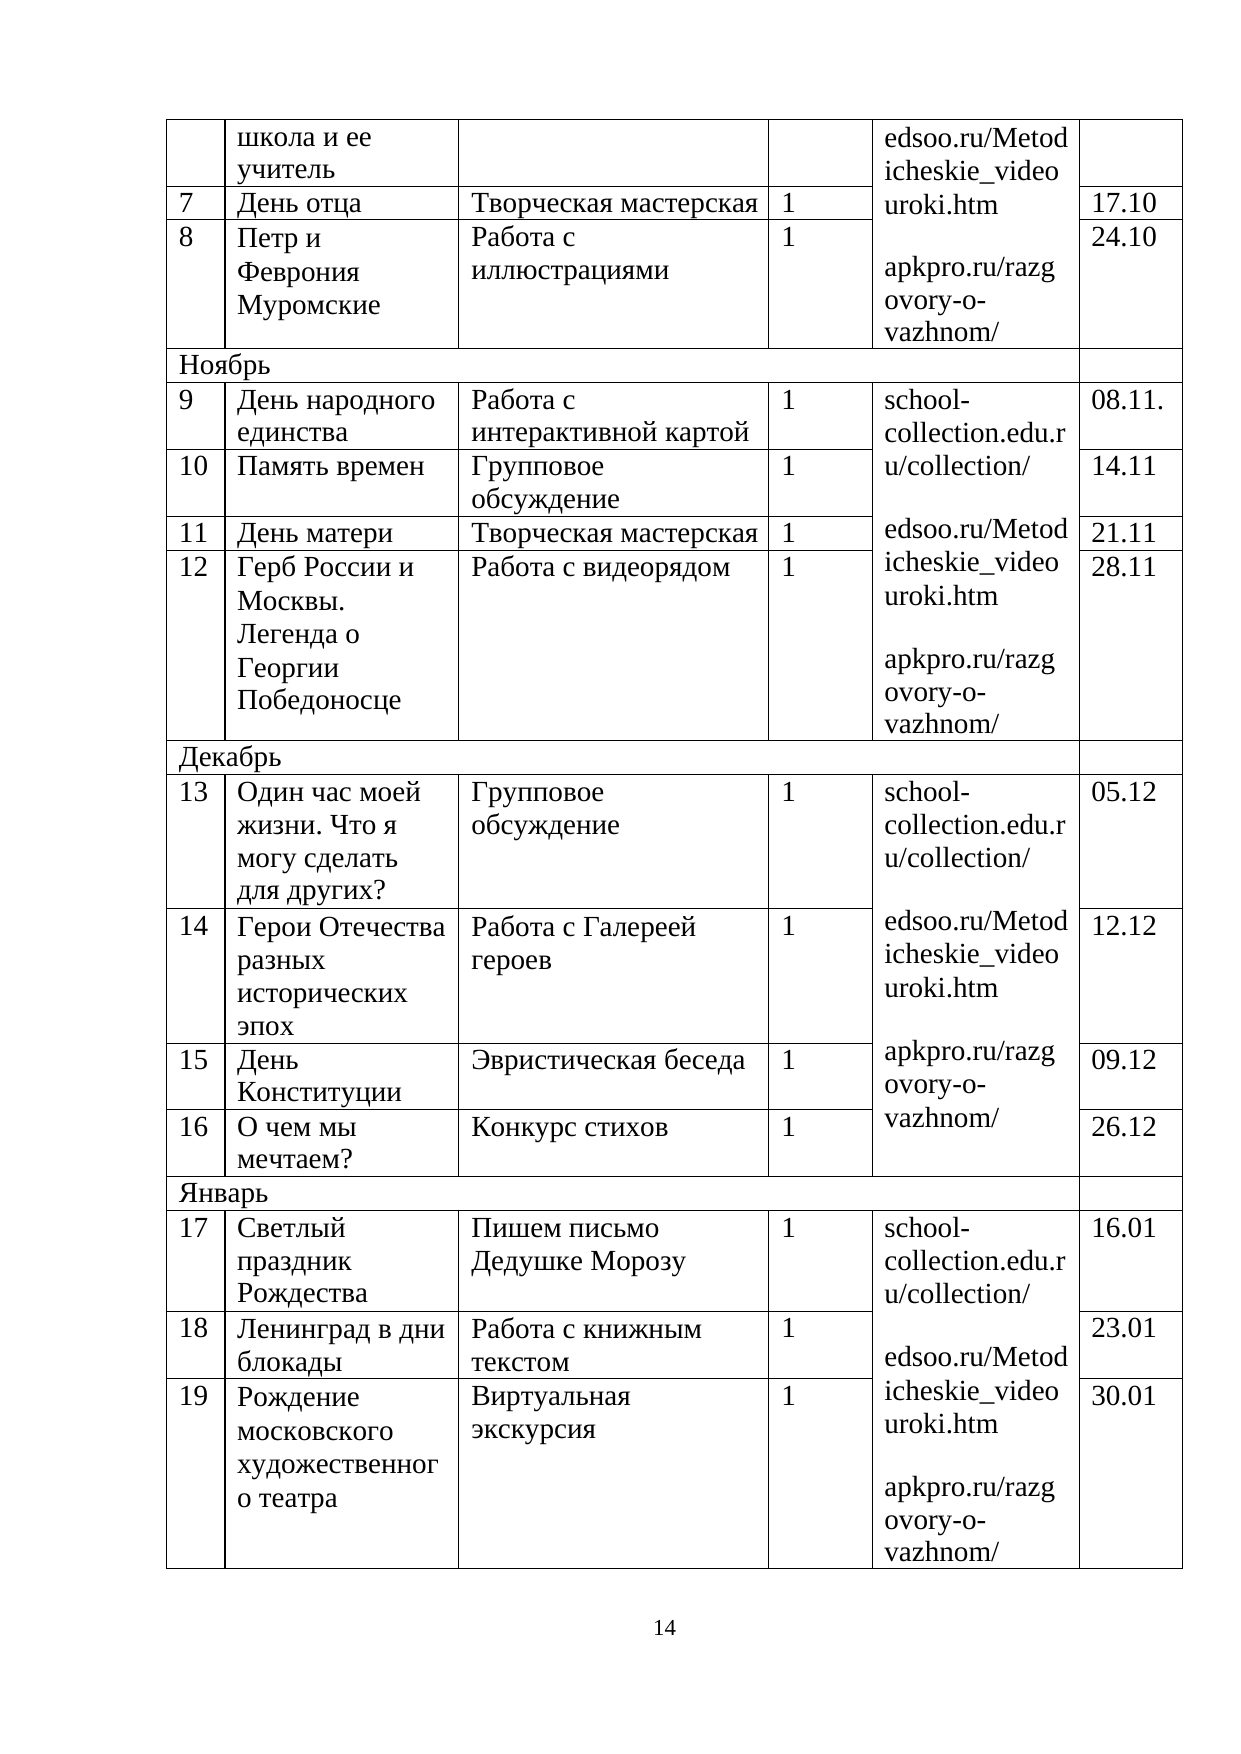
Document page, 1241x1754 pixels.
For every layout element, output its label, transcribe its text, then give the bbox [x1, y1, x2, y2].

table_cell Пишем письмо Дедушке Морозу [459, 1211, 768, 1311]
table_cell [1080, 741, 1182, 774]
table_cell Творческая мастерская [459, 187, 768, 219]
table_cell Конкурс стихов [459, 1110, 768, 1176]
table_cell 14 [167, 909, 224, 1042]
table_cell День матери [226, 517, 458, 549]
table_cell 08.11. [1080, 383, 1182, 448]
table_cell Рождение московского художественног о театра [226, 1379, 458, 1568]
table_cell Петр и Феврония Муромские [226, 220, 458, 348]
table_cell 18 [167, 1312, 224, 1378]
table_cell Светлый праздник Рождества [226, 1211, 458, 1311]
table_cell Ноябрь [167, 349, 1079, 382]
table_cell 30.01 [1080, 1379, 1182, 1568]
table_cell Герои Отечества разных исторических эпох [226, 909, 458, 1042]
table_cell 12 [167, 551, 224, 740]
table_cell 1 [769, 775, 872, 908]
table_cell День отца [226, 187, 458, 219]
table_cell 17.10 [1080, 187, 1182, 219]
table_cell Герб России и Москвы. Легенда о Георгии Победоносце [226, 551, 458, 740]
table_cell Работа с иллюстрациями [459, 220, 768, 348]
table_cell 12.12 [1080, 909, 1182, 1042]
table_cell Работа с книжным текстом [459, 1312, 768, 1378]
table_cell 24.10 [1080, 220, 1182, 348]
table_cell Творческая мастерская [459, 517, 768, 549]
table_cell О чем мы мечтаем? [226, 1110, 458, 1176]
table_cell school- collection.edu.r u/collection/ edsoo.ru/Metod icheskie_video uroki.htm apkpro.ru/razg ovory-o- vazhnom/ [873, 383, 1079, 740]
table_cell 8 [167, 220, 224, 348]
table_cell Работа с Галереей героев [459, 909, 768, 1042]
table_cell 21.11 [1080, 517, 1182, 549]
table_cell 1 [769, 187, 872, 219]
table_cell Ленинград в дни блокады [226, 1312, 458, 1378]
table_cell 1 [769, 517, 872, 549]
table_cell 1 [769, 450, 872, 516]
table_cell 05.12 [1080, 775, 1182, 908]
table_cell 1 [769, 1211, 872, 1311]
table_cell 1 [769, 383, 872, 448]
table_cell День народного единства [226, 383, 458, 448]
table_header [769, 120, 872, 186]
table_cell Групповое обсуждение [459, 450, 768, 516]
table_header школа и ее учитель [226, 120, 458, 186]
table_cell 9 [167, 383, 224, 448]
table_cell Групповое обсуждение [459, 775, 768, 908]
table_cell 7 [167, 187, 224, 219]
table_cell [1080, 1177, 1182, 1210]
table_cell Работа с видеорядом [459, 551, 768, 740]
table_cell 16.01 [1080, 1211, 1182, 1311]
table_cell Январь [167, 1177, 1079, 1210]
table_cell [873, 1211, 1079, 1568]
table_cell 17 [167, 1211, 224, 1311]
table_cell 11 [167, 517, 224, 549]
table_header [167, 120, 224, 186]
table_cell Декабрь [167, 741, 1079, 774]
table_cell 1 [769, 909, 872, 1042]
table_header [1080, 120, 1182, 186]
table_cell 26.12 [1080, 1110, 1182, 1176]
table_cell Виртуальная экскурсия [459, 1379, 768, 1568]
table_cell 15 [167, 1044, 224, 1109]
table_header [459, 120, 768, 186]
table_cell 1 [769, 220, 872, 348]
table_cell 13 [167, 775, 224, 908]
table_cell 14.11 [1080, 450, 1182, 516]
table_cell 16 [167, 1110, 224, 1176]
table_cell Эвристическая беседа [459, 1044, 768, 1109]
table_cell Память времен [226, 450, 458, 516]
table_cell school- collection.edu.r u/collection/ edsoo.ru/Metod icheskie_video uroki.htm apkpro.ru/razg ovory-o- vazhnom/ [873, 775, 1079, 1176]
table_cell Работа с интерактивной картой [459, 383, 768, 448]
table_cell 09.12 [1080, 1044, 1182, 1109]
table_cell 1 [769, 1379, 872, 1568]
table_cell 10 [167, 450, 224, 516]
table_cell 28.11 [1080, 551, 1182, 740]
table_cell 19 [167, 1379, 224, 1568]
table_cell 1 [769, 1312, 872, 1378]
table_cell 1 [769, 1044, 872, 1109]
table_header edsoo.ru/Metod icheskie_video uroki.htm apkpro.ru/razg ovory-o- vazhnom/ [873, 120, 1079, 348]
table_cell Один час моей жизни. Что я могу сделать для других? [226, 775, 458, 908]
table_cell 1 [769, 551, 872, 740]
table_cell [1080, 349, 1182, 382]
table_cell День Конституции [226, 1044, 458, 1109]
table_cell 1 [769, 1110, 872, 1176]
table_cell 23.01 [1080, 1312, 1182, 1378]
